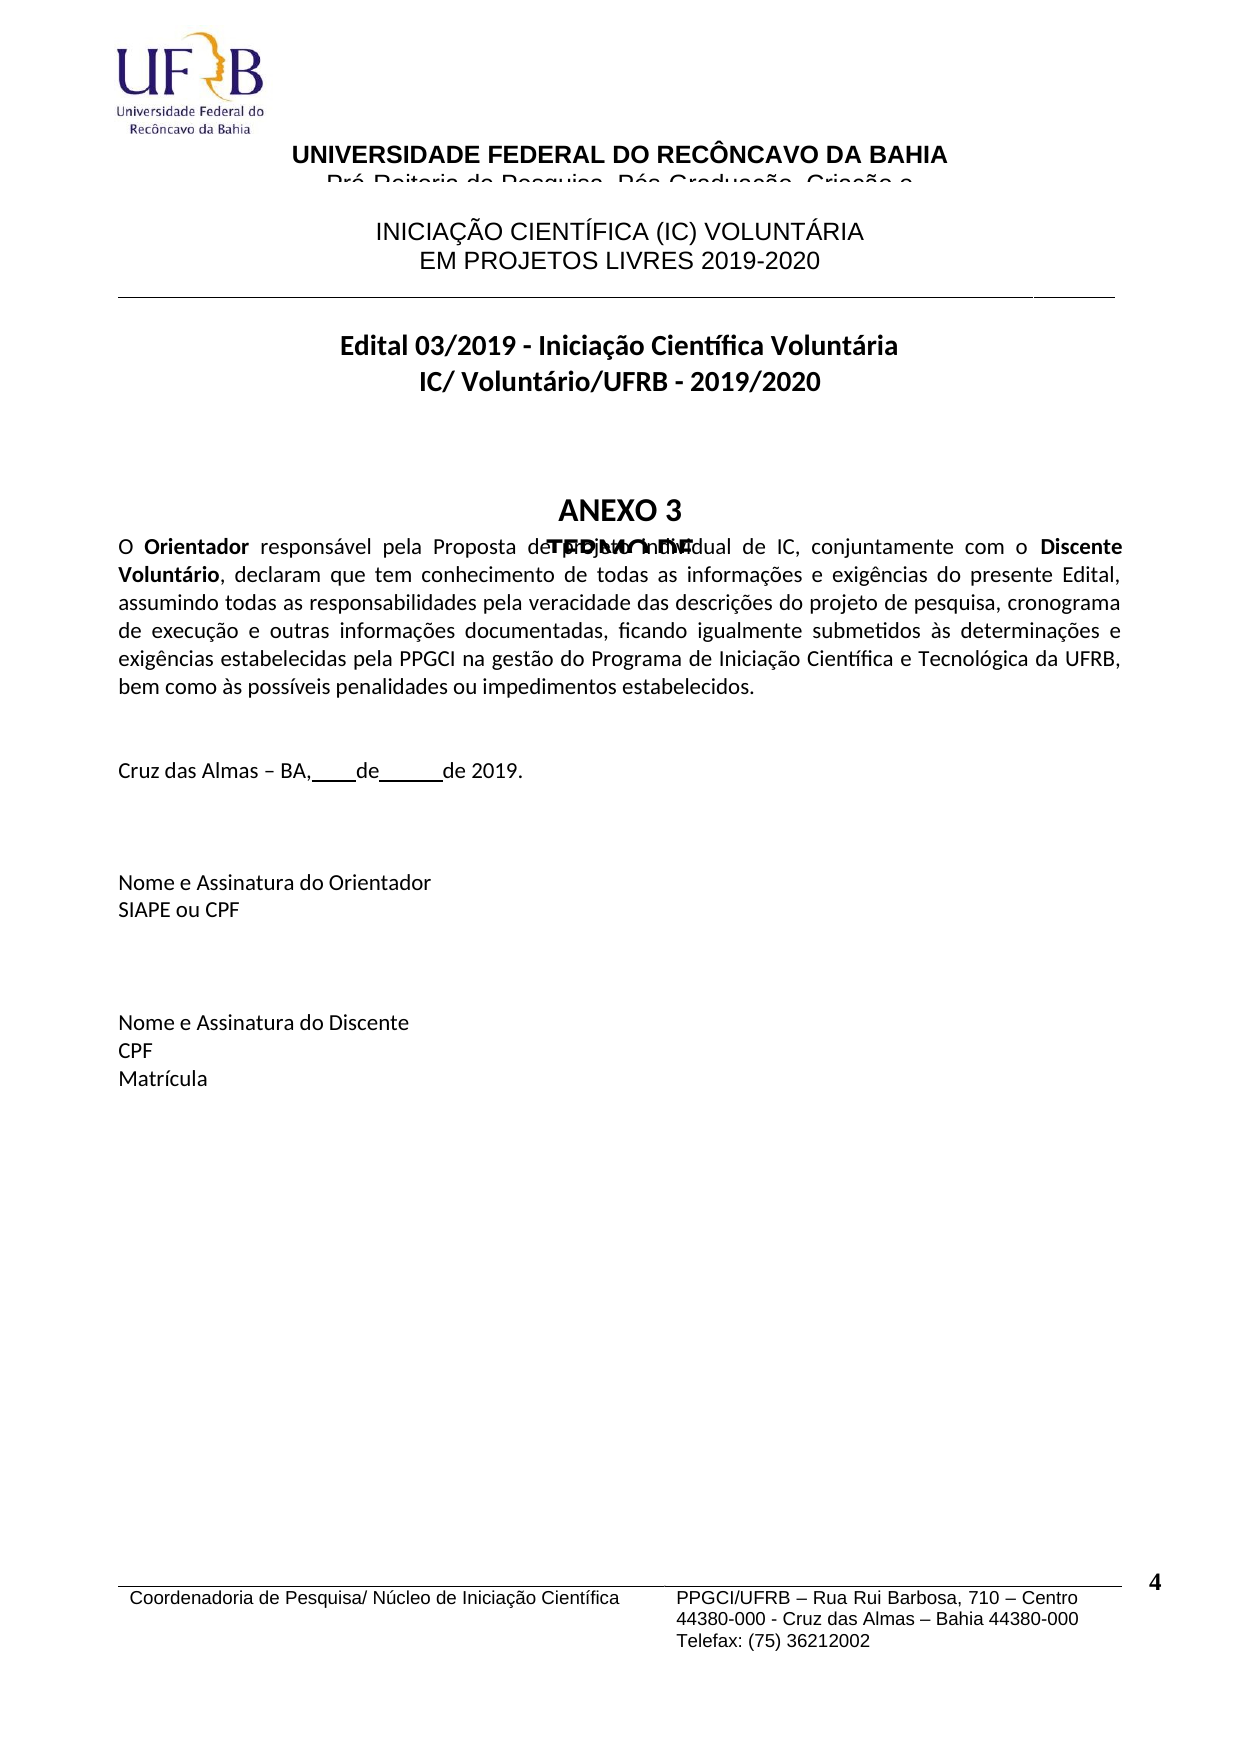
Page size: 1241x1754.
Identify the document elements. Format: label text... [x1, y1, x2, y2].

text Nome e Assinatura do Orientador SIAPE ou CPF [118, 868, 433, 923]
text Nome e Assinatura do Discente CPF [118, 1008, 411, 1064]
subtitle Edital 03/2019 - Iniciação Científica Voluntária IC/ Voluntário/UFRB - 2019/2020 [340, 327, 901, 398]
text Cruz das Almas – BA, de de 2019. [118, 756, 1146, 784]
text O Orientador responsável pela Proposta de projeto individual de IC, conjuntamente com o Discente Voluntário, declaram que tem conhecimento de todas as informações e exigências do presente Edital, assumindo todas as responsabilidades pela veracidade das descrições do projeto de pesquisa, cronograma de execução e outras informações documentadas, ficando igualmente submetidos às determinações e exigências estabelecidas pela PPGCI na gestão do Programa de Iniciação Científica e Tecnológica da UFRB, bem como às possíveis penalidades ou impedimentos estabelecidos. [118, 532, 1123, 700]
picture [114, 25, 273, 140]
text Matrícula [118, 1064, 1146, 1092]
